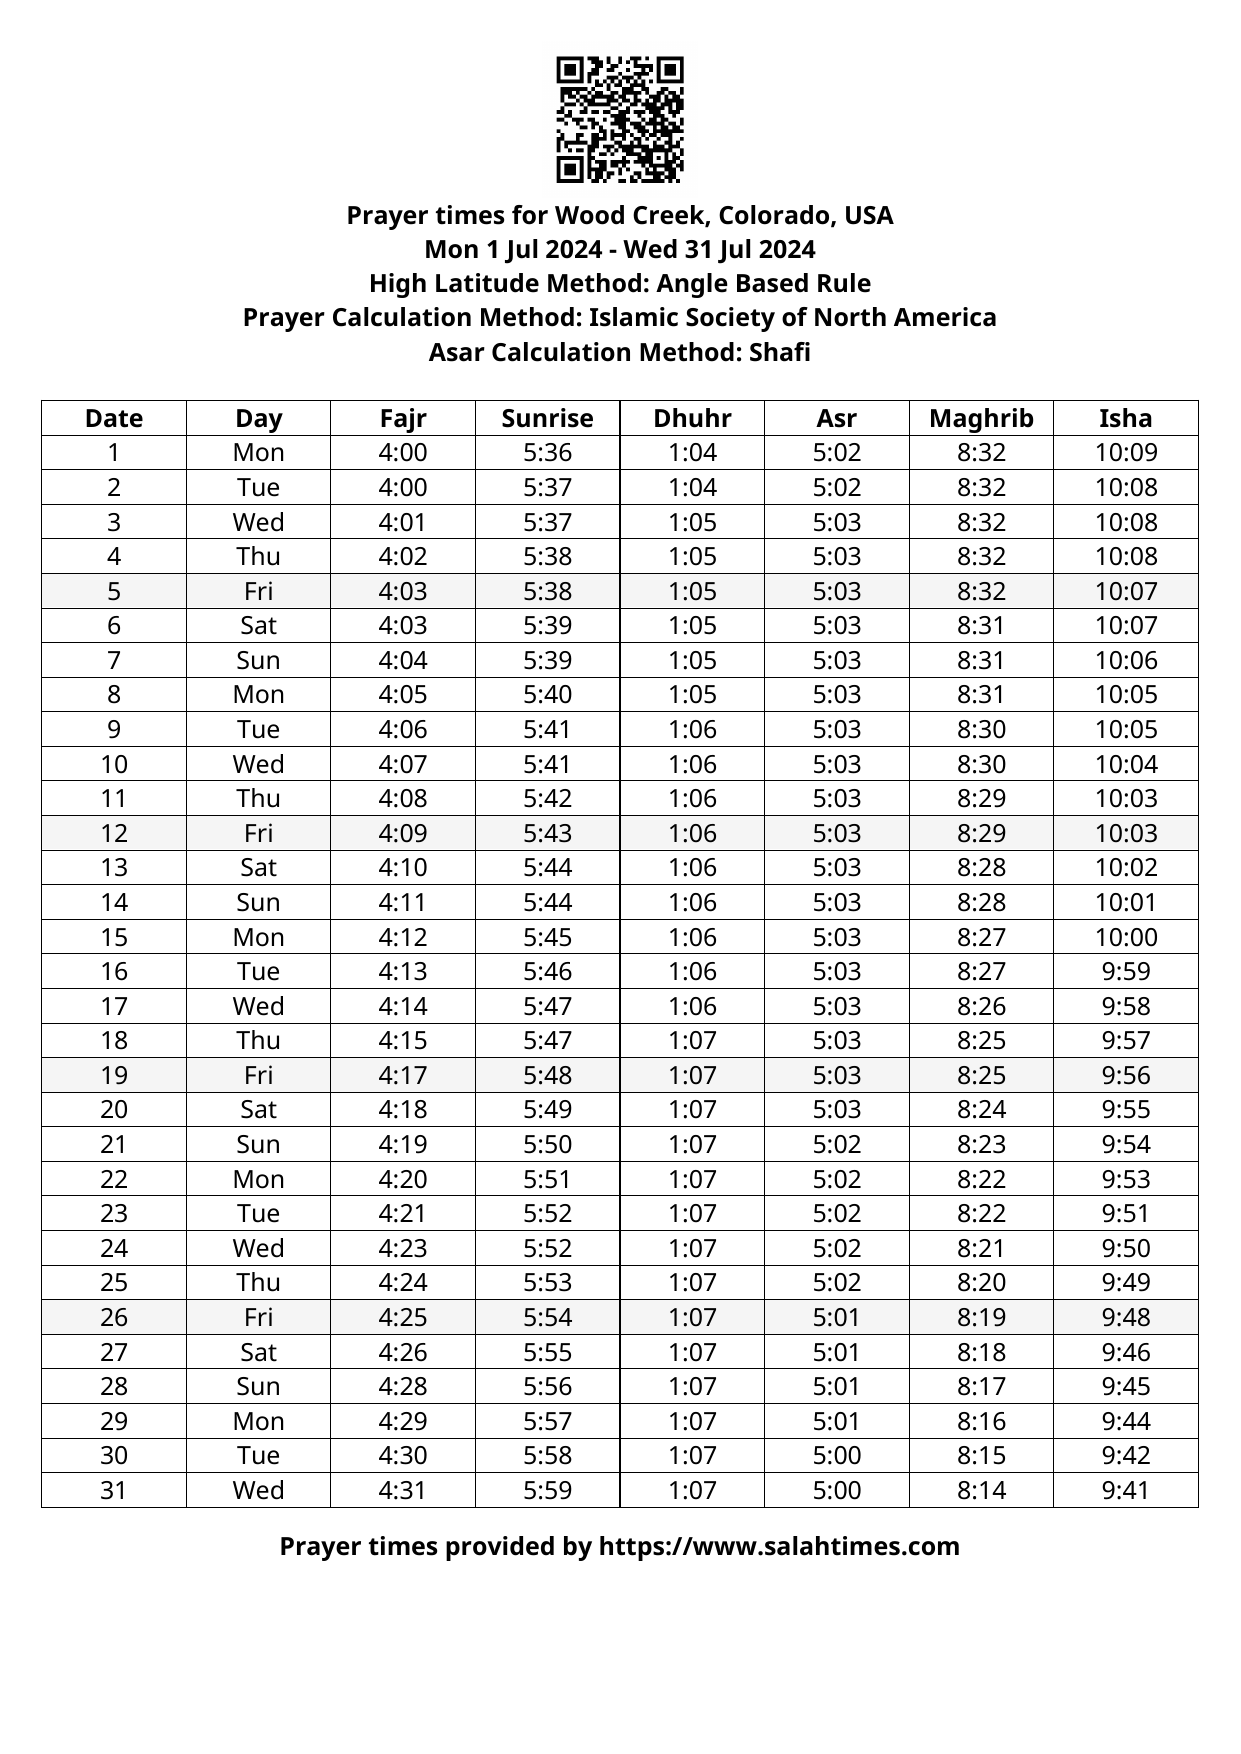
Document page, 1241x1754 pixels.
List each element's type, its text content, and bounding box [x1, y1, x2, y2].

table_cell 1:04 [621, 436, 764, 469]
table_cell Fri [187, 1058, 330, 1092]
table_cell 24 [42, 1231, 186, 1264]
table_cell 30 [42, 1439, 186, 1472]
table_cell 5:02 [765, 470, 909, 504]
table_cell 9:42 [1054, 1439, 1198, 1472]
table_cell Sat [187, 1335, 330, 1368]
table_cell 5:03 [765, 816, 909, 849]
table_cell Sun [187, 1127, 330, 1161]
table_cell 17 [42, 989, 186, 1022]
table_cell 8:31 [910, 678, 1053, 711]
table_cell 10:06 [1054, 643, 1198, 677]
table_cell 5:53 [476, 1266, 619, 1299]
table_cell 5:38 [476, 574, 619, 607]
table_cell 8:32 [910, 436, 1053, 469]
table_cell Wed [187, 1473, 330, 1507]
table_cell 1:07 [621, 1231, 764, 1264]
table_cell 5:49 [476, 1093, 619, 1126]
table_cell 25 [42, 1266, 186, 1299]
table_header Dhuhr [621, 401, 764, 434]
table_cell 4:31 [331, 1473, 475, 1507]
table_cell 4:17 [331, 1058, 475, 1092]
table_cell 26 [42, 1300, 186, 1334]
table_cell 4:20 [331, 1162, 475, 1195]
table_cell 5:41 [476, 712, 619, 746]
table_cell 8:31 [910, 643, 1053, 677]
table_cell 13 [42, 851, 186, 884]
table_cell 9:58 [1054, 989, 1198, 1022]
table_cell Tue [187, 1439, 330, 1472]
table_cell 5:54 [476, 1300, 619, 1334]
table_cell 6 [42, 609, 186, 642]
table_cell 5:03 [765, 574, 909, 607]
table_cell 1:07 [621, 1439, 764, 1472]
table_cell 8:16 [910, 1404, 1053, 1437]
table_cell 9:54 [1054, 1127, 1198, 1161]
table_cell 5:47 [476, 989, 619, 1022]
table_cell 8:32 [910, 470, 1053, 504]
table_cell Tue [187, 954, 330, 988]
table_cell 9:48 [1054, 1300, 1198, 1334]
table_cell 5:03 [765, 609, 909, 642]
table_cell 11 [42, 781, 186, 815]
table_cell 22 [42, 1162, 186, 1195]
table_cell 4:07 [331, 747, 475, 780]
table_cell 9:49 [1054, 1266, 1198, 1299]
table_cell 5:01 [765, 1335, 909, 1368]
table_cell 5:02 [765, 1196, 909, 1230]
table_cell Wed [187, 989, 330, 1022]
table_cell 1 [42, 436, 186, 469]
table_cell 4:05 [331, 678, 475, 711]
table_cell 10:05 [1054, 678, 1198, 711]
table_cell 1:06 [621, 920, 764, 953]
table_cell 1:07 [621, 1024, 764, 1057]
table_header Asr [765, 401, 909, 434]
table_cell 8:28 [910, 851, 1053, 884]
table_cell 9:53 [1054, 1162, 1198, 1195]
table_cell 5:50 [476, 1127, 619, 1161]
table_cell 4:28 [331, 1369, 475, 1403]
table_cell 1:05 [621, 574, 764, 607]
table_cell 5:37 [476, 470, 619, 504]
table_cell 20 [42, 1093, 186, 1126]
table_cell 5:46 [476, 954, 619, 988]
table_cell 5:42 [476, 781, 619, 815]
table_cell 8:21 [910, 1231, 1053, 1264]
table_cell 1:07 [621, 1196, 764, 1230]
table_cell 1:07 [621, 1058, 764, 1092]
table_cell 8:26 [910, 989, 1053, 1022]
table_cell 5:43 [476, 816, 619, 849]
table_cell Thu [187, 539, 330, 573]
table_cell 5:51 [476, 1162, 619, 1195]
table_cell 4:13 [331, 954, 475, 988]
table_cell 5:03 [765, 1024, 909, 1057]
table_cell 19 [42, 1058, 186, 1092]
table_cell 5:02 [765, 1266, 909, 1299]
table_cell 1:04 [621, 470, 764, 504]
text Prayer times provided by https://www.salahtimes.com [42, 1528, 1198, 1563]
table_cell Tue [187, 712, 330, 746]
table_cell 1:06 [621, 885, 764, 919]
table_cell 4:23 [331, 1231, 475, 1264]
text Prayer times for Wood Creek, Colorado, USA [42, 198, 1198, 232]
table_cell 4:11 [331, 885, 475, 919]
table_cell 8:30 [910, 712, 1053, 746]
table_cell 5:03 [765, 1058, 909, 1092]
text High Latitude Method: Angle Based Rule [42, 266, 1198, 300]
table_cell 4:01 [331, 505, 475, 538]
table_cell 8 [42, 678, 186, 711]
table_cell 5:52 [476, 1196, 619, 1230]
table_cell 4:09 [331, 816, 475, 849]
table_cell 5:03 [765, 643, 909, 677]
table_cell 5:01 [765, 1404, 909, 1437]
table_cell 5:03 [765, 954, 909, 988]
table_cell 5:55 [476, 1335, 619, 1368]
table_cell 10:08 [1054, 505, 1198, 538]
table_cell 8:25 [910, 1058, 1053, 1092]
table_cell 4:06 [331, 712, 475, 746]
table_cell 10:08 [1054, 539, 1198, 573]
table_cell Sat [187, 851, 330, 884]
table_cell 1:07 [621, 1300, 764, 1334]
table_cell 4:15 [331, 1024, 475, 1057]
table_cell 5:44 [476, 851, 619, 884]
table_cell 28 [42, 1369, 186, 1403]
table_cell 5:52 [476, 1231, 619, 1264]
table_cell 1:07 [621, 1266, 764, 1299]
table_cell 4:24 [331, 1266, 475, 1299]
table_cell 9:46 [1054, 1335, 1198, 1368]
table_cell 5:36 [476, 436, 619, 469]
table_cell 9:50 [1054, 1231, 1198, 1264]
table_cell 8:29 [910, 781, 1053, 815]
table_cell Fri [187, 574, 330, 607]
table_header Day [187, 401, 330, 434]
table_cell 4:12 [331, 920, 475, 953]
table_cell 8:22 [910, 1196, 1053, 1230]
table_cell 8:18 [910, 1335, 1053, 1368]
table_cell 10:07 [1054, 609, 1198, 642]
table_cell 8:19 [910, 1300, 1053, 1334]
table_cell 1:06 [621, 816, 764, 849]
table_cell 5:00 [765, 1439, 909, 1472]
table_cell 1:05 [621, 678, 764, 711]
table_cell 5:03 [765, 989, 909, 1022]
table_cell Mon [187, 920, 330, 953]
table_cell Fri [187, 816, 330, 849]
table_cell Sun [187, 643, 330, 677]
table_cell Mon [187, 1162, 330, 1195]
table_cell 1:06 [621, 747, 764, 780]
table_header Date [42, 401, 186, 434]
table_cell 1:05 [621, 643, 764, 677]
table_cell 9:57 [1054, 1024, 1198, 1057]
table_cell 5:39 [476, 643, 619, 677]
table_cell 5:03 [765, 747, 909, 780]
table_cell Sat [187, 609, 330, 642]
table_cell 5:02 [765, 1231, 909, 1264]
table_cell 5:57 [476, 1404, 619, 1437]
table_cell 2 [42, 470, 186, 504]
table_header Maghrib [910, 401, 1053, 434]
table_cell 8:32 [910, 539, 1053, 573]
table_cell Thu [187, 1266, 330, 1299]
table_cell 16 [42, 954, 186, 988]
picture [542, 41, 699, 198]
table_cell 5:02 [765, 436, 909, 469]
table_cell 8:27 [910, 920, 1053, 953]
table_cell 9:55 [1054, 1093, 1198, 1126]
table_cell 1:06 [621, 989, 764, 1022]
table_cell Mon [187, 1404, 330, 1437]
table_cell 9:41 [1054, 1473, 1198, 1507]
table_cell Thu [187, 781, 330, 815]
table_cell 1:07 [621, 1093, 764, 1126]
table_cell 1:05 [621, 609, 764, 642]
table_cell 5:03 [765, 539, 909, 573]
table_cell Fri [187, 1300, 330, 1334]
table_cell 5:41 [476, 747, 619, 780]
table_cell 12 [42, 816, 186, 849]
table_cell 1:07 [621, 1404, 764, 1437]
table_cell 5:56 [476, 1369, 619, 1403]
table_cell 5:03 [765, 712, 909, 746]
table_cell 9:56 [1054, 1058, 1198, 1092]
text Prayer Calculation Method: Islamic Society of North America [42, 300, 1198, 334]
table_cell 8:23 [910, 1127, 1053, 1161]
table_cell 8:27 [910, 954, 1053, 988]
table_header Fajr [331, 401, 475, 434]
table_cell 18 [42, 1024, 186, 1057]
table_cell Sat [187, 1093, 330, 1126]
table_cell 5:00 [765, 1473, 909, 1507]
table_cell 4:03 [331, 574, 475, 607]
table_cell 5:03 [765, 920, 909, 953]
table_cell 1:06 [621, 954, 764, 988]
table_cell Wed [187, 1231, 330, 1264]
table_cell 10:01 [1054, 885, 1198, 919]
table_cell Thu [187, 1024, 330, 1057]
table_cell 8:14 [910, 1473, 1053, 1507]
table_cell 7 [42, 643, 186, 677]
text Asar Calculation Method: Shafi [42, 334, 1198, 368]
table_header Isha [1054, 401, 1198, 434]
table_cell 1:06 [621, 851, 764, 884]
table_cell 4:29 [331, 1404, 475, 1437]
table_cell 8:29 [910, 816, 1053, 849]
table_cell 1:05 [621, 539, 764, 573]
table_cell 4:18 [331, 1093, 475, 1126]
table_cell 5:59 [476, 1473, 619, 1507]
table_cell 5 [42, 574, 186, 607]
table_cell 8:22 [910, 1162, 1053, 1195]
table_cell 5:02 [765, 1127, 909, 1161]
table_cell 8:24 [910, 1093, 1053, 1126]
table_cell 5:03 [765, 781, 909, 815]
table_cell 1:07 [621, 1335, 764, 1368]
table_cell Sun [187, 1369, 330, 1403]
table_cell 5:03 [765, 851, 909, 884]
table_cell 4:10 [331, 851, 475, 884]
table_cell 3 [42, 505, 186, 538]
table_cell 10:05 [1054, 712, 1198, 746]
table_cell 4:21 [331, 1196, 475, 1230]
table_cell 4:19 [331, 1127, 475, 1161]
table_cell 10:02 [1054, 851, 1198, 884]
table_cell 5:38 [476, 539, 619, 573]
table_cell Tue [187, 1196, 330, 1230]
table_cell 4 [42, 539, 186, 573]
table_cell 5:47 [476, 1024, 619, 1057]
table_cell 10:03 [1054, 781, 1198, 815]
table_cell 27 [42, 1335, 186, 1368]
table_cell 8:31 [910, 609, 1053, 642]
table_cell 9:44 [1054, 1404, 1198, 1437]
table_header Sunrise [476, 401, 619, 434]
table_cell 10:04 [1054, 747, 1198, 780]
table_cell 5:44 [476, 885, 619, 919]
table_cell 9:59 [1054, 954, 1198, 988]
table_cell 5:58 [476, 1439, 619, 1472]
table_cell Sun [187, 885, 330, 919]
table_cell 10:07 [1054, 574, 1198, 607]
table_cell 5:03 [765, 505, 909, 538]
table_cell 8:25 [910, 1024, 1053, 1057]
table_cell 21 [42, 1127, 186, 1161]
table_cell 8:28 [910, 885, 1053, 919]
table_cell 4:14 [331, 989, 475, 1022]
table_cell 4:02 [331, 539, 475, 573]
table_cell 9:51 [1054, 1196, 1198, 1230]
table_cell 5:40 [476, 678, 619, 711]
table_cell 15 [42, 920, 186, 953]
table_cell 5:01 [765, 1300, 909, 1334]
table_cell 8:17 [910, 1369, 1053, 1403]
table_cell Tue [187, 470, 330, 504]
table_cell 8:30 [910, 747, 1053, 780]
table_cell 31 [42, 1473, 186, 1507]
table_cell 4:00 [331, 470, 475, 504]
text Mon 1 Jul 2024 - Wed 31 Jul 2024 [42, 232, 1198, 266]
table_cell 1:06 [621, 781, 764, 815]
table_cell 9:45 [1054, 1369, 1198, 1403]
table_cell 23 [42, 1196, 186, 1230]
table_cell 1:07 [621, 1162, 764, 1195]
table_cell 8:15 [910, 1439, 1053, 1472]
table_cell 8:32 [910, 505, 1053, 538]
table_cell 1:07 [621, 1473, 764, 1507]
table_cell 5:03 [765, 885, 909, 919]
table_cell Mon [187, 678, 330, 711]
table_cell 10:08 [1054, 470, 1198, 504]
table_cell 8:32 [910, 574, 1053, 607]
table_cell 29 [42, 1404, 186, 1437]
table_cell 10:09 [1054, 436, 1198, 469]
table_cell 5:37 [476, 505, 619, 538]
table_cell 14 [42, 885, 186, 919]
table_cell Wed [187, 747, 330, 780]
table_cell 1:06 [621, 712, 764, 746]
table_cell 5:48 [476, 1058, 619, 1092]
table_cell 9 [42, 712, 186, 746]
table_cell 8:20 [910, 1266, 1053, 1299]
table_cell 1:07 [621, 1369, 764, 1403]
table_cell 5:03 [765, 678, 909, 711]
table_cell 4:26 [331, 1335, 475, 1368]
table_cell 10:00 [1054, 920, 1198, 953]
table_cell 4:08 [331, 781, 475, 815]
table_cell 5:45 [476, 920, 619, 953]
table_cell Mon [187, 436, 330, 469]
table_cell 4:03 [331, 609, 475, 642]
table_cell 4:00 [331, 436, 475, 469]
table_cell 5:02 [765, 1162, 909, 1195]
table_cell 5:03 [765, 1093, 909, 1126]
table_cell 10:03 [1054, 816, 1198, 849]
table_cell 10 [42, 747, 186, 780]
table_cell 4:30 [331, 1439, 475, 1472]
table_cell 5:39 [476, 609, 619, 642]
table_cell 4:04 [331, 643, 475, 677]
table_cell 4:25 [331, 1300, 475, 1334]
table_cell Wed [187, 505, 330, 538]
table_cell 1:07 [621, 1127, 764, 1161]
table_cell 5:01 [765, 1369, 909, 1403]
table_cell 1:05 [621, 505, 764, 538]
